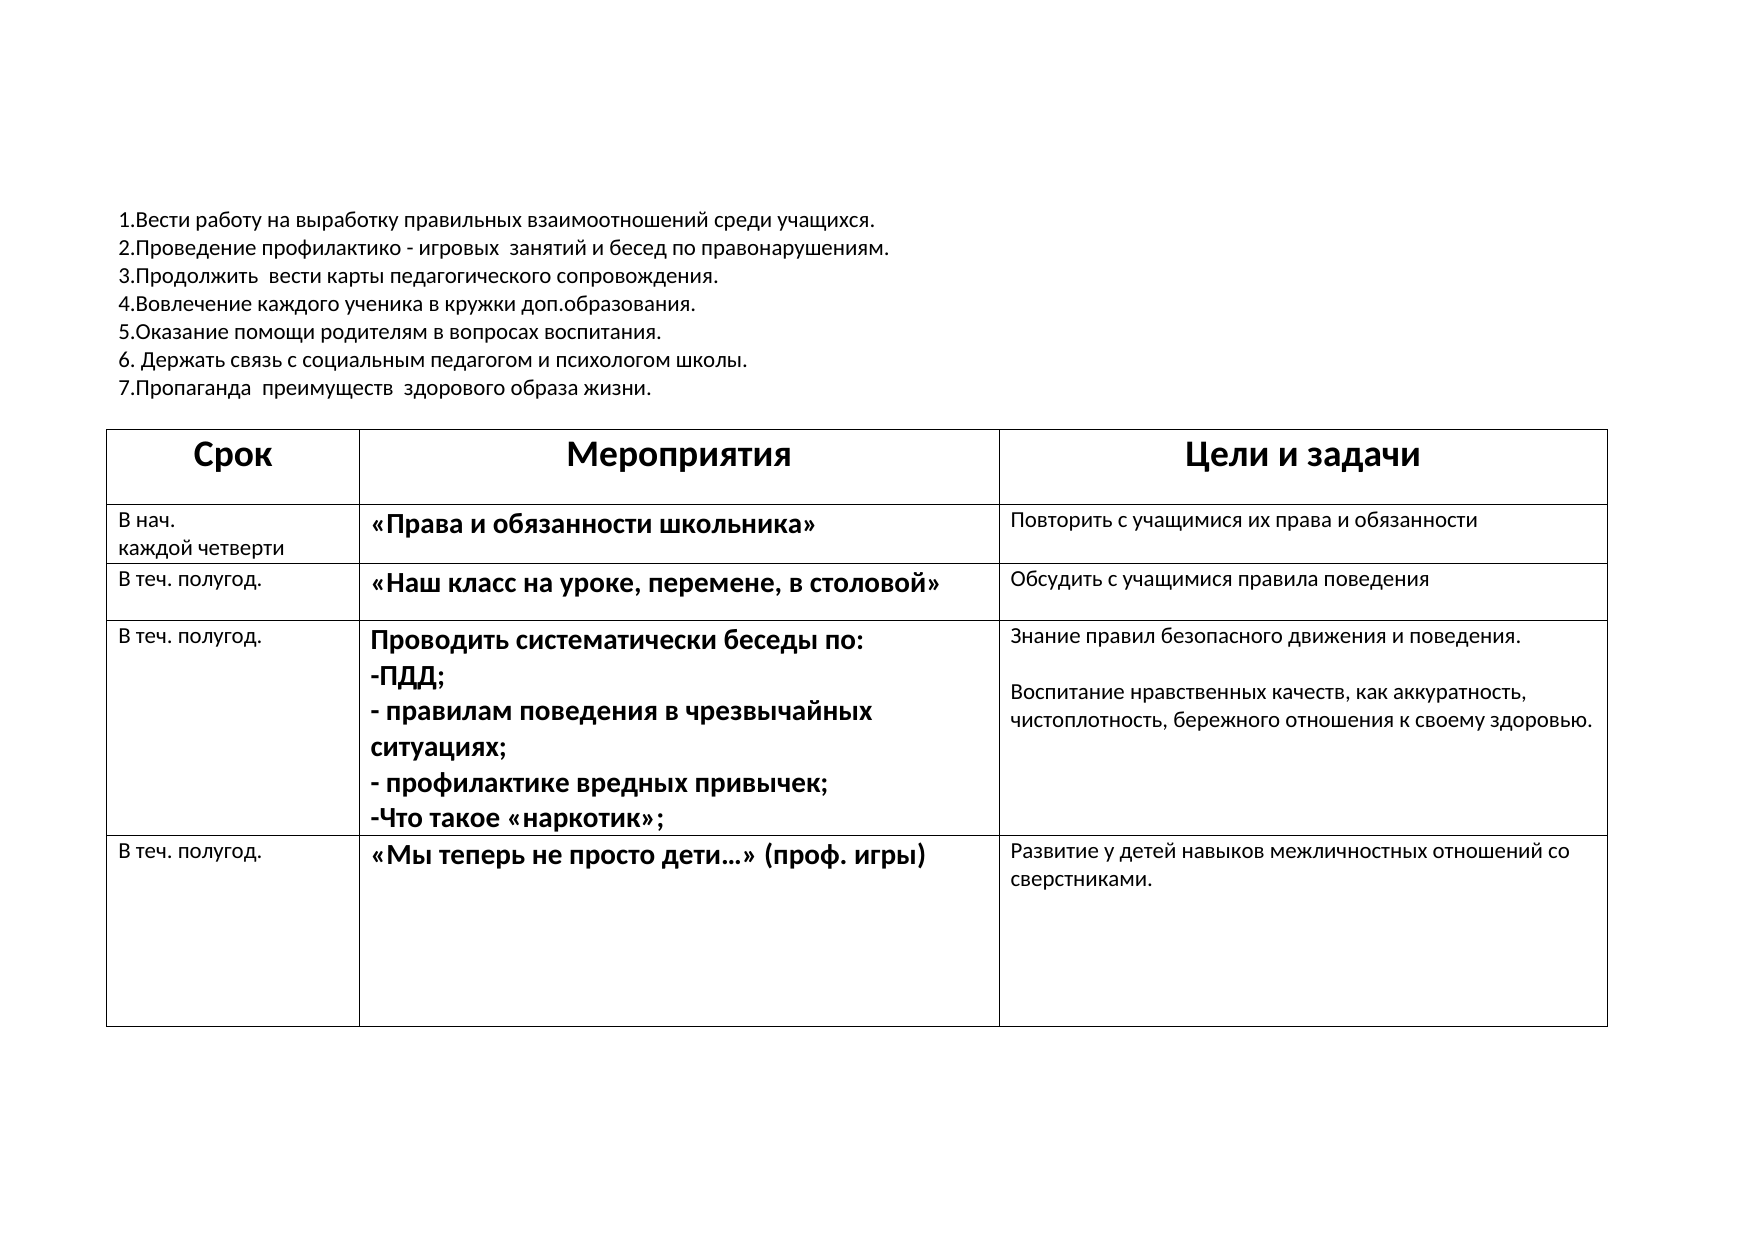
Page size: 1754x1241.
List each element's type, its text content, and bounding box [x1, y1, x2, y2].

table_cell Обсудить с учащимися правила поведения [1000, 564, 1607, 620]
text 5.Оказание помощи родителям в вопросах воспитания. [118, 317, 1636, 345]
table_cell «Мы теперь не просто дети…» (проф. игры) [360, 836, 999, 1026]
text 1.Вести работу на выработку правильных взаимоотношений среди учащихся. [118, 205, 1636, 233]
table_cell Повторить с учащимися их права и обязанности [1000, 505, 1607, 563]
table_cell Проводить систематически беседы по: -ПДД; - правилам поведения в чрезвычайных ситуациях; - профилактике вредных привычек; -Что такое «наркотик»; [360, 621, 999, 835]
table_header Мероприятия [360, 430, 999, 504]
table_cell Знание правил безопасного движения и поведения. Воспитание нравственных качеств, как аккуратность, чистоплотность, бережного отношения к своему здоровью. [1000, 621, 1607, 835]
text 6. Держать связь с социальным педагогом и психологом школы. [118, 345, 1636, 373]
text 7.Пропаганда преимуществ здорового образа жизни. [118, 373, 1636, 401]
text 2.Проведение профилактико - игровых занятий и бесед по правонарушениям. [118, 233, 1636, 261]
text 4.Вовлечение каждого ученика в кружки доп.образования. [118, 289, 1636, 317]
table_cell «Наш класс на уроке, перемене, в столовой» [360, 564, 999, 620]
table_cell В теч. полугод. [107, 621, 359, 835]
table_cell Развитие у детей навыков межличностных отношений со сверстниками. [1000, 836, 1607, 1026]
table_cell В нач. каждой четверти [107, 505, 359, 563]
table_cell «Права и обязанности школьника» [360, 505, 999, 563]
table_cell В теч. полугод. [107, 836, 359, 1026]
table_header Срок [107, 430, 359, 504]
table_header Цели и задачи [1000, 430, 1607, 504]
table_cell В теч. полугод. [107, 564, 359, 620]
text 3.Продолжить вести карты педагогического сопровождения. [118, 261, 1636, 289]
